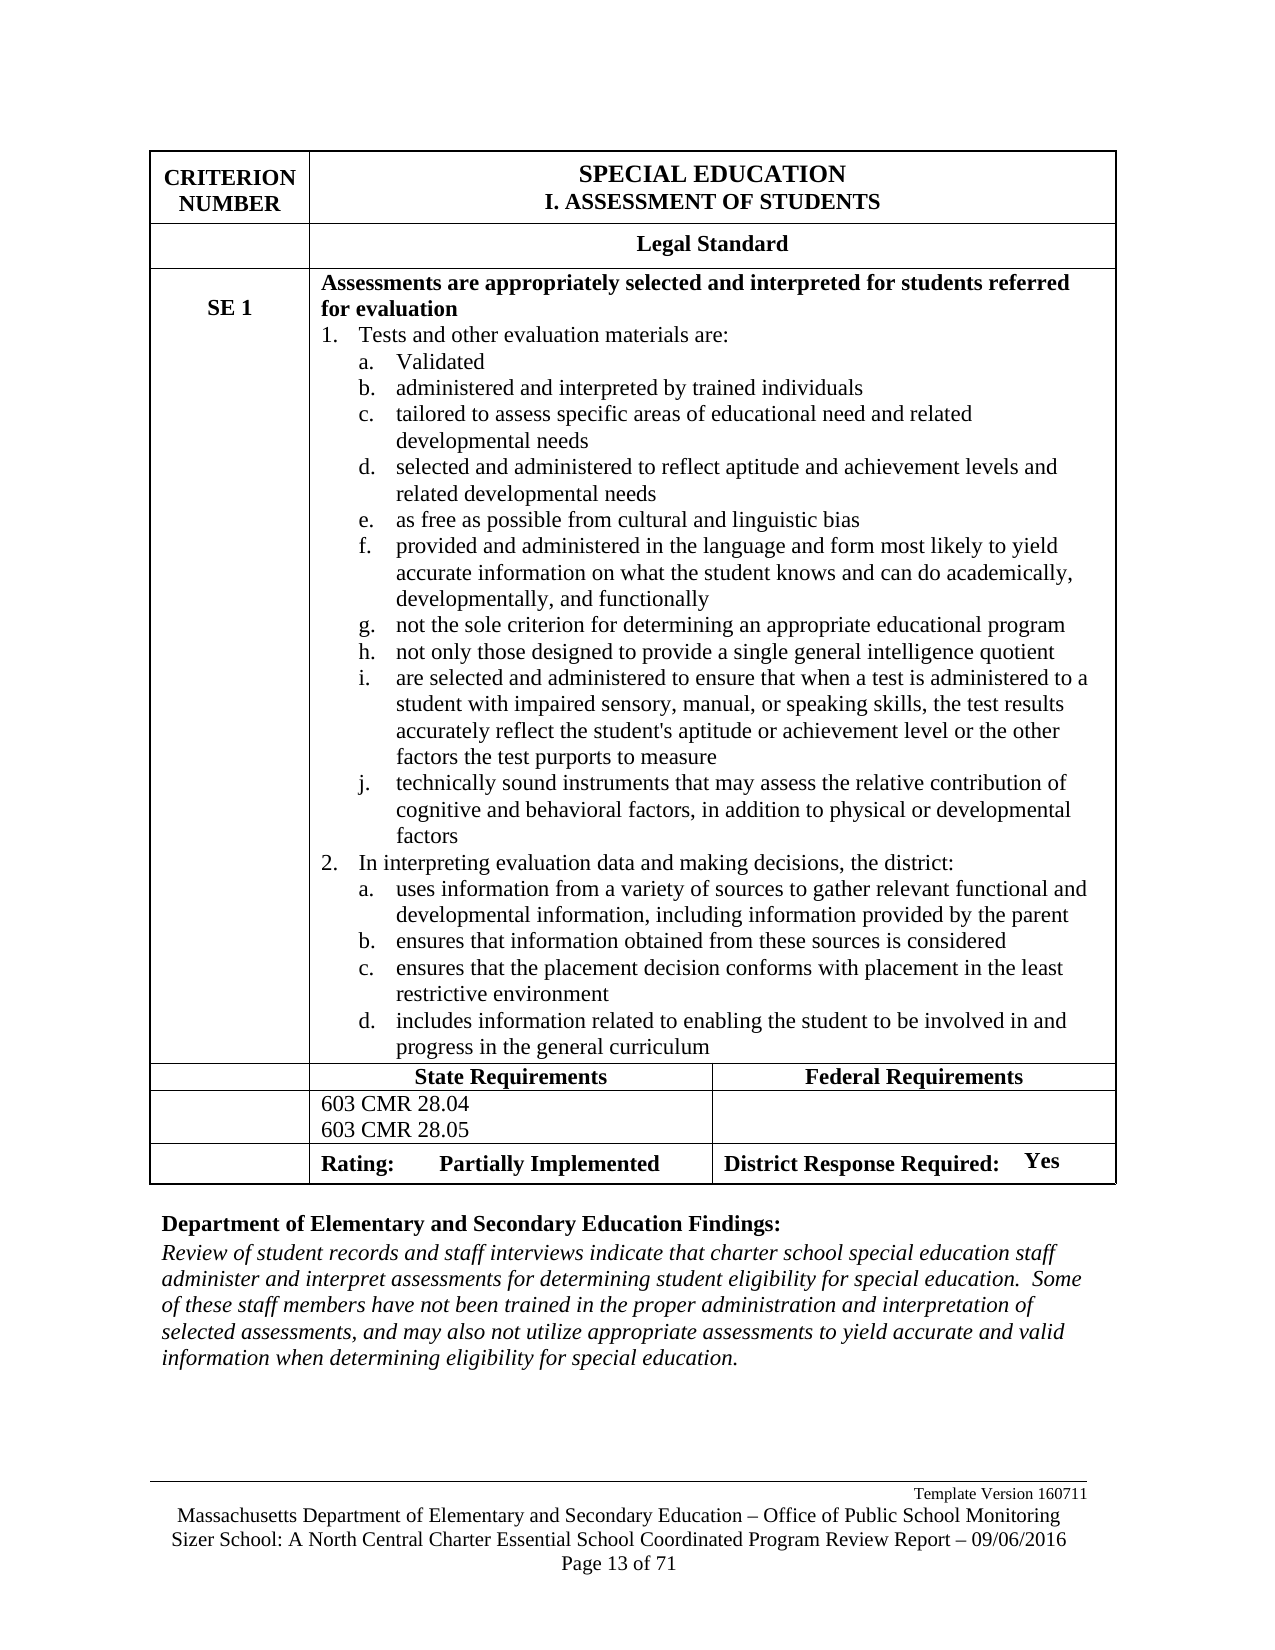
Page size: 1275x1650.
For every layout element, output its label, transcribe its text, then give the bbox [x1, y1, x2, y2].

table_cell Assessments are appropriately selected and interpreted for students referred for evaluation Tests and other evaluation materials are: Validated administered and interpreted by trained individuals tailored to assess specific areas of educational need and related developmental needs selected and administered to reflect aptitude and achievement levels and related developmental needs as free as possible from cultural and linguistic bias provided and administered in the language and form most likely to yield accurate information on what the student knows and can do academically, developmentally, and functionally not the sole criterion for determining an appropriate educational program not only those designed to provide a single general intelligence quotient are selected and administered to ensure that when a test is administered to a student with impaired sensory, manual, or speaking skills, the test results accurately reflect the student's aptitude or achievement level or the other factors the test purports to measure technically sound instruments that may assess the relative contribution of cognitive and behavioral factors, in addition to physical or developmental factors In interpreting evaluation data and making decisions, the district: uses information from a variety of sources to gather relevant functional and developmental information, including information provided by the parent ensures that information obtained from these sources is considered ensures that the placement decision conforms with placement in the least restrictive environment includes information related to enabling the student to be involved in and progress in the general curriculum [310, 269, 1115, 1063]
table_cell Partially Implemented [422, 1144, 712, 1183]
table_cell SE 1 [151, 269, 309, 1063]
table_header Department of Elementary and Secondary Education Findings: [150, 1211, 1116, 1239]
table_cell Federal Requirements [713, 1064, 1115, 1089]
table_cell [151, 224, 309, 268]
table_cell District Response Required: [713, 1144, 1012, 1183]
table_cell State Requirements [310, 1064, 712, 1089]
table_cell Yes [1013, 1144, 1115, 1183]
table_cell Rating: [310, 1144, 422, 1183]
table_cell Review of student records and staff interviews indicate that charter school special education staff administer and interpret assessments for determining student eligibility for special education. Some of these staff members have not been trained in the proper administration and interpretation of selected assessments, and may also not utilize appropriate assessments to yield accurate and valid information when determining eligibility for special education. [150, 1239, 1116, 1370]
table_cell [151, 1091, 309, 1143]
table_cell Legal Standard [310, 224, 1115, 268]
table_header SPECIAL EDUCATION I. ASSESSMENT OF STUDENTS [310, 152, 1115, 223]
table_cell [151, 1144, 309, 1183]
table_cell 603 CMR 28.04 603 CMR 28.05 [310, 1091, 712, 1143]
table_header CRITERION NUMBER [151, 152, 309, 223]
table_cell [151, 1064, 309, 1089]
table_cell [713, 1091, 1115, 1143]
